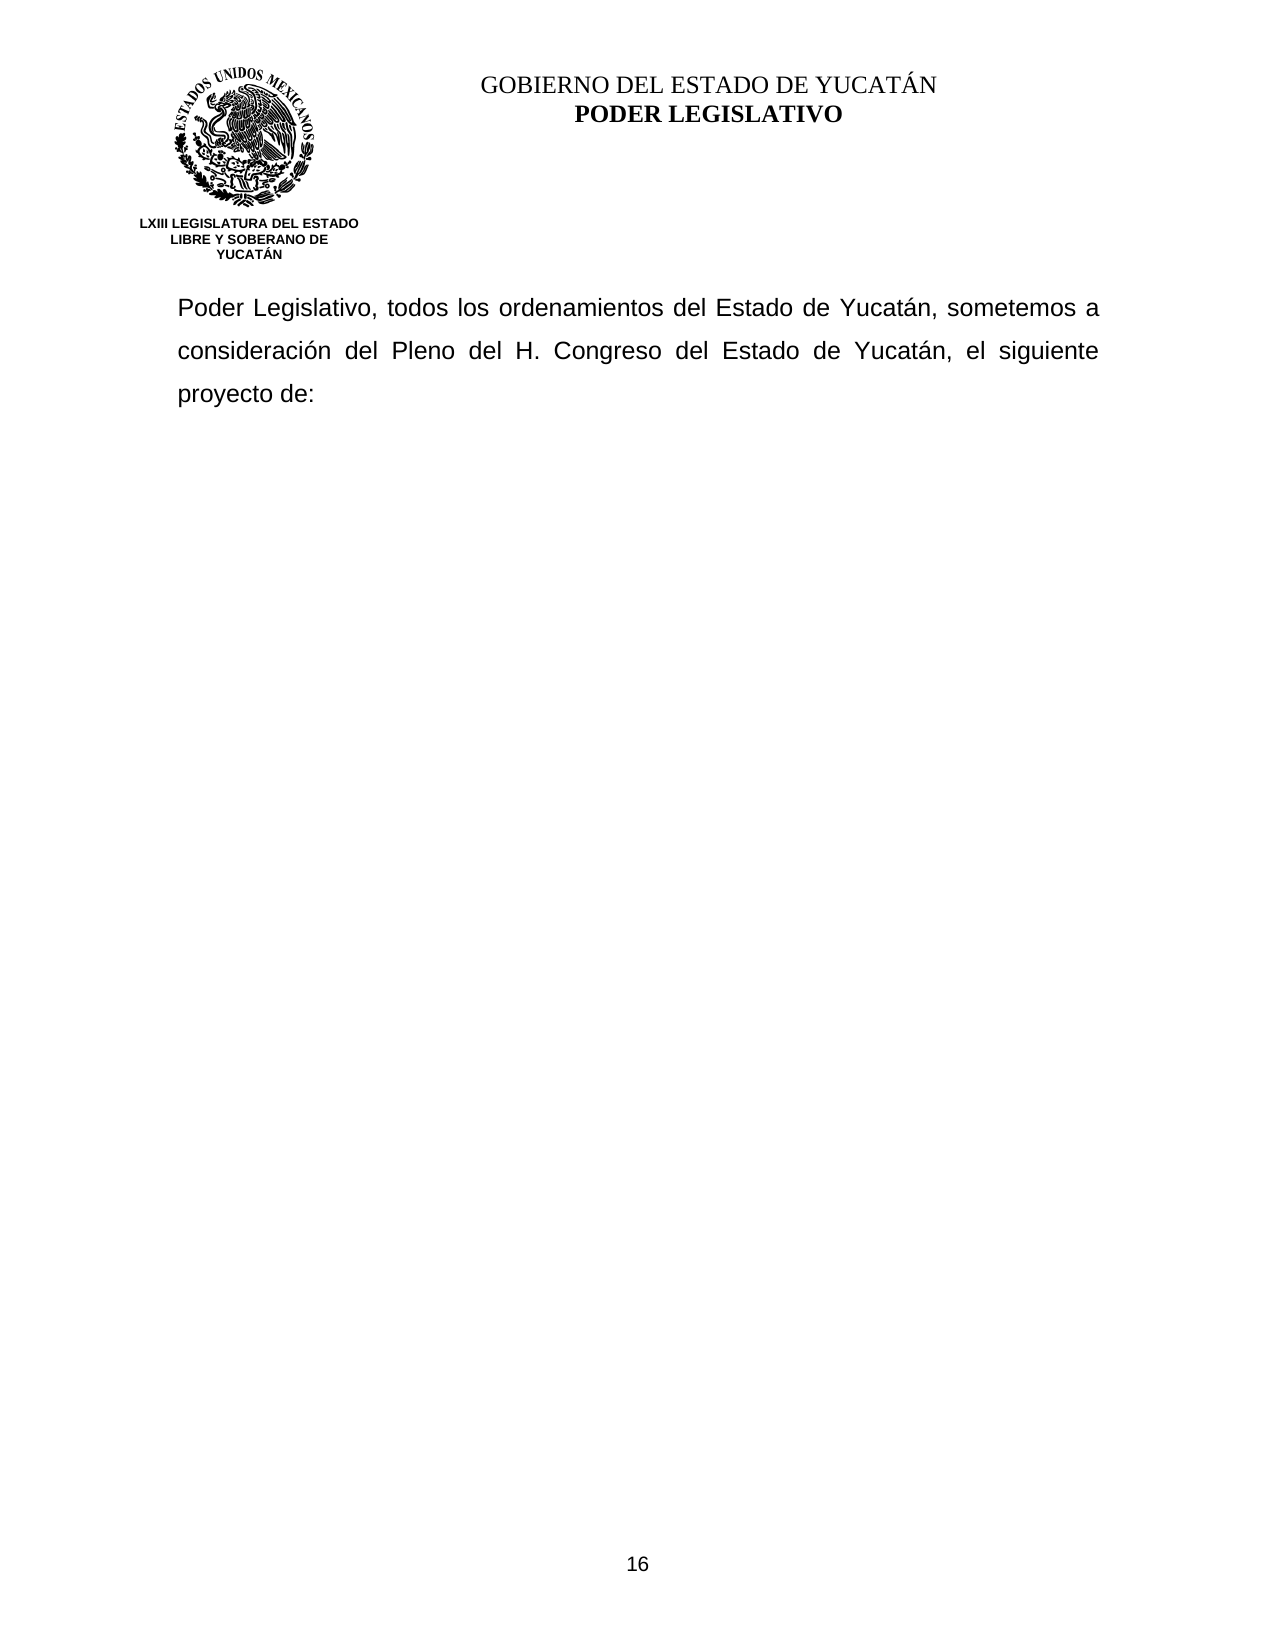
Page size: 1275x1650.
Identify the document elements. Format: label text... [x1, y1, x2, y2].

picture [140, 33, 348, 241]
